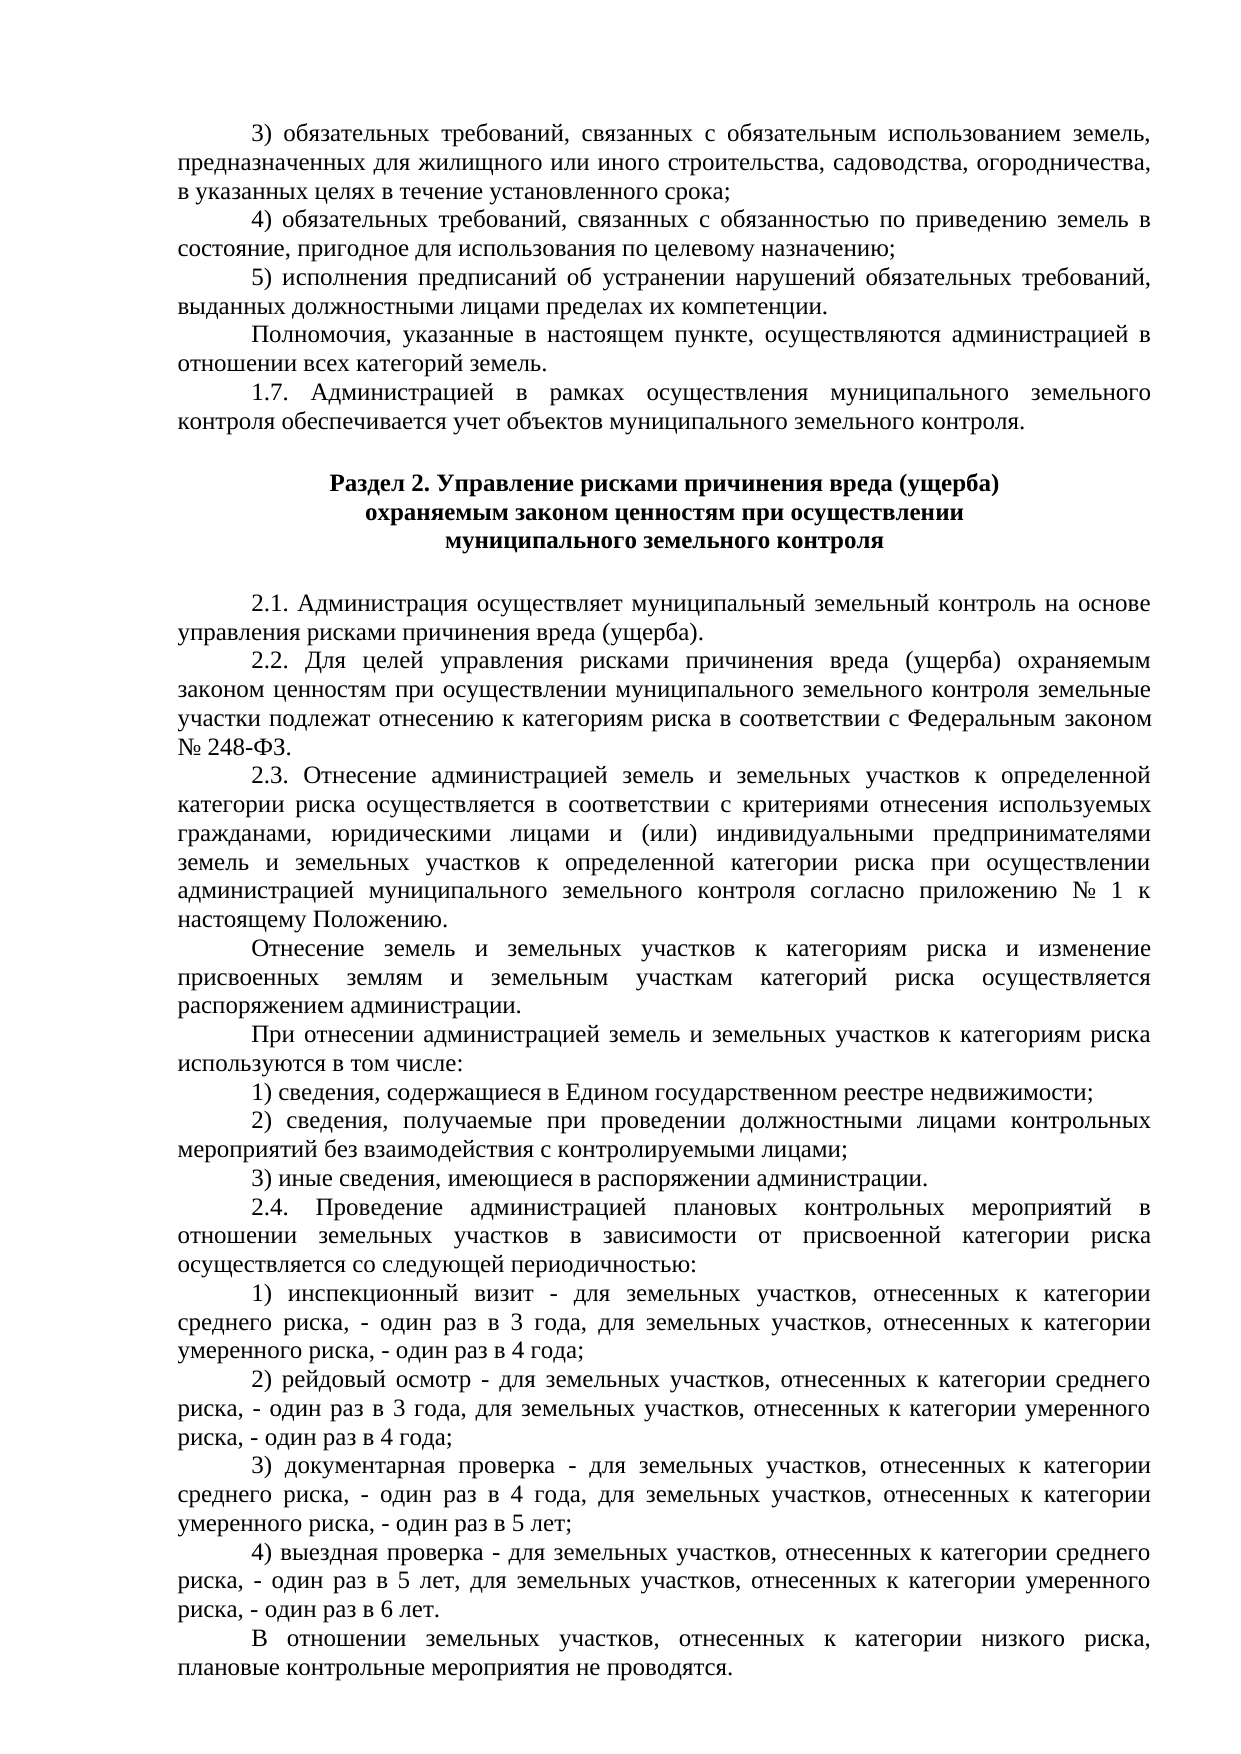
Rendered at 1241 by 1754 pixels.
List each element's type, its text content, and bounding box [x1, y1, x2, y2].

text 1) инспекционный визит - для земельных участков, отнесенных к категории среднего риска, - один раз в 3 года, для земельных участков, отнесенных к категории умеренного риска, - один раз в 4 года; [177, 1278, 1152, 1364]
text 3) документарная проверка - для земельных участков, отнесенных к категории среднего риска, - один раз в 4 года, для земельных участков, отнесенных к категории умеренного риска, - один раз в 5 лет; [177, 1450, 1152, 1537]
text 4) обязательных требований, связанных с обязанностью по приведению земель в состояние, пригодное для использования по целевому назначению; [177, 204, 1152, 262]
text муниципального земельного контроля [177, 526, 1152, 554]
text 1) сведения, содержащиеся в Едином государственном реестре недвижимости; [177, 1077, 1152, 1105]
text 2) рейдовый осмотр - для земельных участков, отнесенных к категории среднего риска, - один раз в 3 года, для земельных участков, отнесенных к категории умеренного риска, - один раз в 4 года; [177, 1364, 1152, 1450]
text При отнесении администрацией земель и земельных участков к категориям риска используются в том числе: [177, 1019, 1152, 1077]
text 5) исполнения предписаний об устранении нарушений обязательных требований, выданных должностными лицами пределах их компетенции. [177, 262, 1152, 319]
text 2.3. Отнесение администрацией земель и земельных участков к определенной категории риска осуществляется в соответствии с критериями отнесения используемых гражданами, юридическими лицами и (или) индивидуальными предпринимателями земель и земельных участков к определенной категории риска при осуществлении администрацией муниципального земельного контроля согласно приложению № 1 к настоящему Положению. [177, 760, 1152, 933]
text 2.1. Администрация осуществляет муниципальный земельный контроль на основе управления рисками причинения вреда (ущерба). [177, 588, 1152, 645]
text 2.2. Для целей управления рисками причинения вреда (ущерба) охраняемым законом ценностям при осуществлении муниципального земельного контроля земельные участки подлежат отнесению к категориям риска в соответствии с Федеральным законом № 248-ФЗ. [177, 645, 1152, 760]
text В отношении земельных участков, отнесенных к категории низкого риска, плановые контрольные мероприятия не проводятся. [177, 1623, 1152, 1680]
text 2) сведения, получаемые при проведении должностными лицами контрольных мероприятий без взаимодействия с контролируемыми лицами; [177, 1105, 1152, 1163]
text 4) выездная проверка - для земельных участков, отнесенных к категории среднего риска, - один раз в 5 лет, для земельных участков, отнесенных к категории умеренного риска, - один раз в 6 лет. [177, 1537, 1152, 1623]
text 3) обязательных требований, связанных с обязательным использованием земель, предназначенных для жилищного или иного строительства, садоводства, огородничества, в указанных целях в течение установленного срока; [177, 118, 1152, 204]
text Отнесение земель и земельных участков к категориям риска и изменение присвоенных землям и земельным участкам категорий риска осуществляется распоряжением администрации. [177, 933, 1152, 1019]
text 1.7. Администрацией в рамках осуществления муниципального земельного контроля обеспечивается учет объектов муниципального земельного контроля. [177, 377, 1152, 434]
text 3) иные сведения, имеющиеся в распоряжении администрации. [177, 1163, 1152, 1192]
text Раздел 2. Управление рисками причинения вреда (ущерба) [177, 468, 1152, 497]
text 2.4. Проведение администрацией плановых контрольных мероприятий в отношении земельных участков в зависимости от присвоенной категории риска осуществляется со следующей периодичностью: [177, 1192, 1152, 1278]
text Полномочия, указанные в настоящем пункте, осуществляются администрацией в отношении всех категорий земель. [177, 319, 1152, 377]
text охраняемым законом ценностям при осуществлении [177, 497, 1152, 526]
